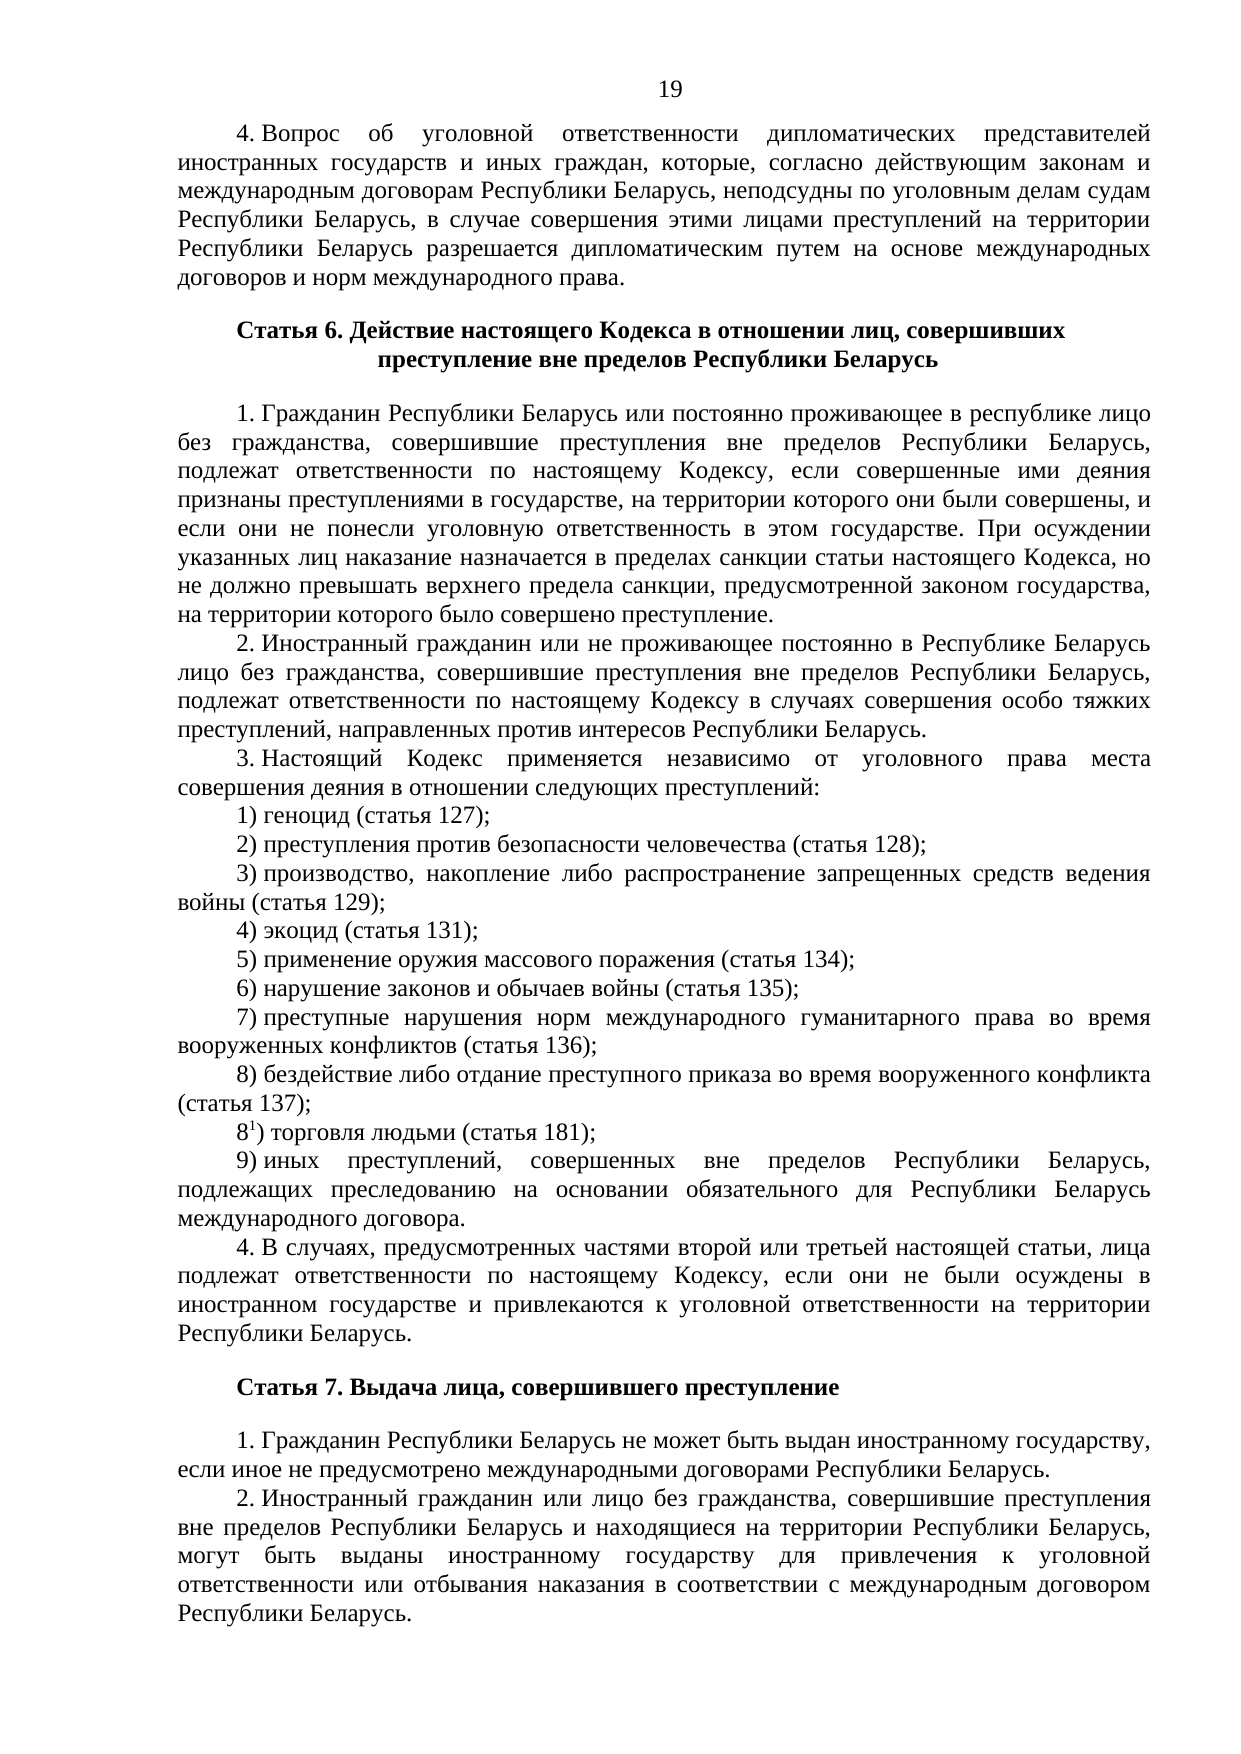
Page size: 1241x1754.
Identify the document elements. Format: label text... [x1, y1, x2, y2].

text Статья 6. Действие настоящего Кодекса в отношении лиц, совершивших преступление вне пределов Республики Беларусь [236, 316, 1152, 373]
text 9) иных преступлений, совершенных вне пределов Республики Беларусь, подлежащих преследованию на основании обязательного для Республики Беларусь международного договора. [177, 1146, 1152, 1232]
text 2. Иностранный гражданин или не проживающее постоянно в Республике Беларусь лицо без гражданства, совершившие преступления вне пределов Республики Беларусь, подлежат ответственности по настоящему Кодексу в случаях совершения особо тяжких преступлений, направленных против интересов Республики Беларусь. [177, 628, 1152, 743]
text 4. Вопрос об уголовной ответственности дипломатических представителей иностранных государств и иных граждан, которые, согласно действующим законам и международным договорам Республики Беларусь, неподсудны по уголовным делам судам Республики Беларусь, в случае совершения этими лицами преступлений на территории Республики Беларусь разрешается дипломатическим путем на основе международных договоров и норм международного права. [177, 118, 1152, 291]
text 2) преступления против безопасности человечества (статья 128); [177, 829, 1152, 858]
text 4. В случаях, предусмотренных частями второй или третьей настоящей статьи, лица подлежат ответственности по настоящему Кодексу, если они не были осуждены в иностранном государстве и привлекаются к уголовной ответственности на территории Республики Беларусь. [177, 1232, 1152, 1347]
text 3. Настоящий Кодекс применяется независимо от уголовного права места совершения деяния в отношении следующих преступлений: [177, 743, 1152, 801]
text 1. Гражданин Республики Беларусь или постоянно проживающее в республике лицо без гражданства, совершившие преступления вне пределов Республики Беларусь, подлежат ответственности по настоящему Кодексу, если совершенные ими деяния признаны преступлениями в государстве, на территории которого они были совершены, и если они не понесли уголовную ответственность в этом государстве. При осуждении указанных лиц наказание назначается в пределах санкции статьи настоящего Кодекса, но не должно превышать верхнего предела санкции, предусмотренной законом государства, на территории которого было совершено преступление. [177, 398, 1152, 628]
text 5) применение оружия массового поражения (статья 134); [177, 944, 1152, 973]
text 1. Гражданин Республики Беларусь не может быть выдан иностранному государству, если иное не предусмотрено международными договорами Республики Беларусь. [177, 1426, 1152, 1483]
text 6) нарушение законов и обычаев войны (статья 135); [177, 973, 1152, 1002]
text 7) преступные нарушения норм международного гуманитарного права во время вооруженных конфликтов (статья 136); [177, 1002, 1152, 1059]
text 3) производство, накопление либо распространение запрещенных средств ведения войны (статья 129); [177, 858, 1152, 916]
text Статья 7. Выдача лица, совершившего преступление [236, 1372, 1152, 1401]
text 4) экоцид (статья 131); [177, 916, 1152, 944]
text 2. Иностранный гражданин или лицо без гражданства, совершившие преступления вне пределов Республики Беларусь и находящиеся на территории Республики Беларусь, могут быть выданы иностранному государству для привлечения к уголовной ответственности или отбывания наказания в соответствии с международным договором Республики Беларусь. [177, 1483, 1152, 1627]
text 8) бездействие либо отдание преступного приказа во время вооруженного конфликта (статья 137); [177, 1059, 1152, 1117]
text 81) торговля людьми (статья 181); [177, 1117, 1152, 1146]
text 1) геноцид (статья 127); [177, 801, 1152, 829]
